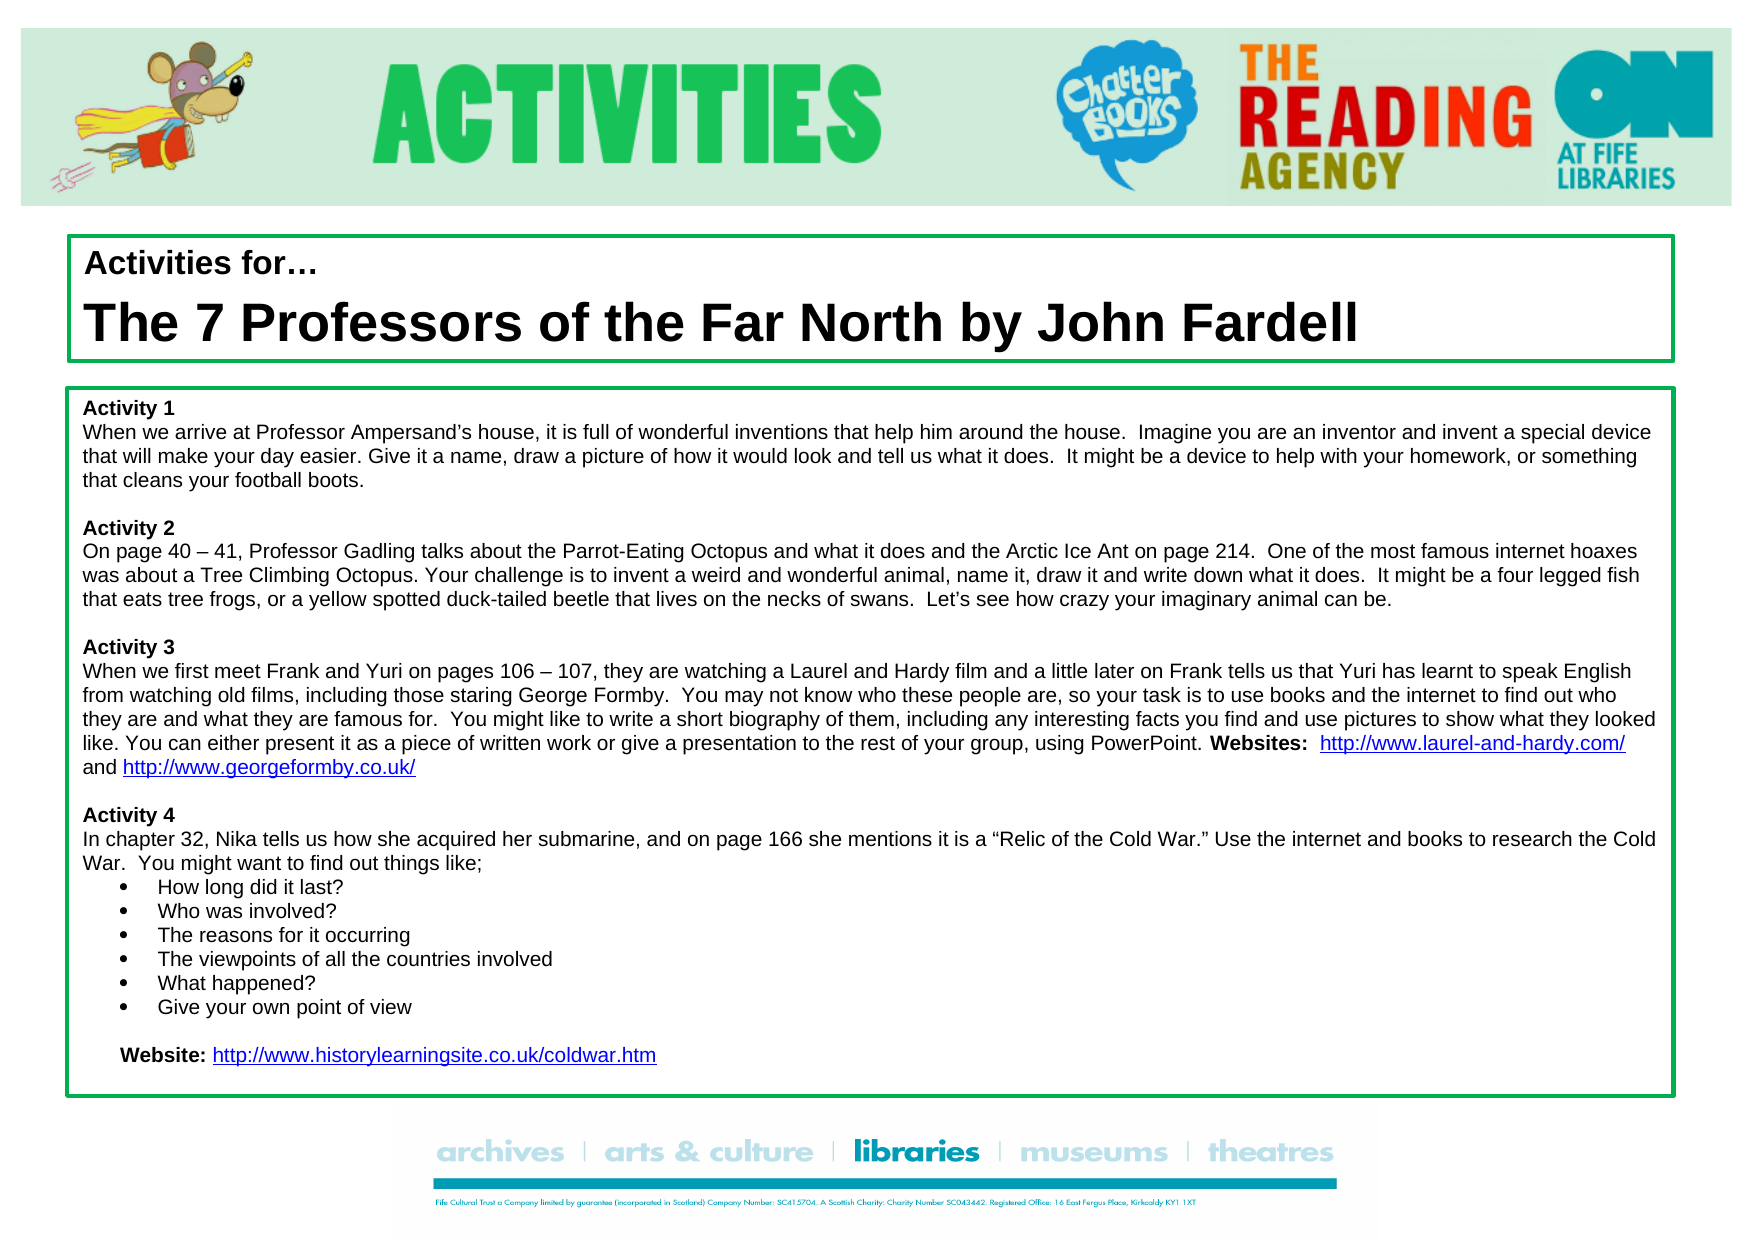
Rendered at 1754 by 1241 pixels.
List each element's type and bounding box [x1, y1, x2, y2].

picture [20, 28, 1732, 206]
picture [393, 1102, 1379, 1241]
